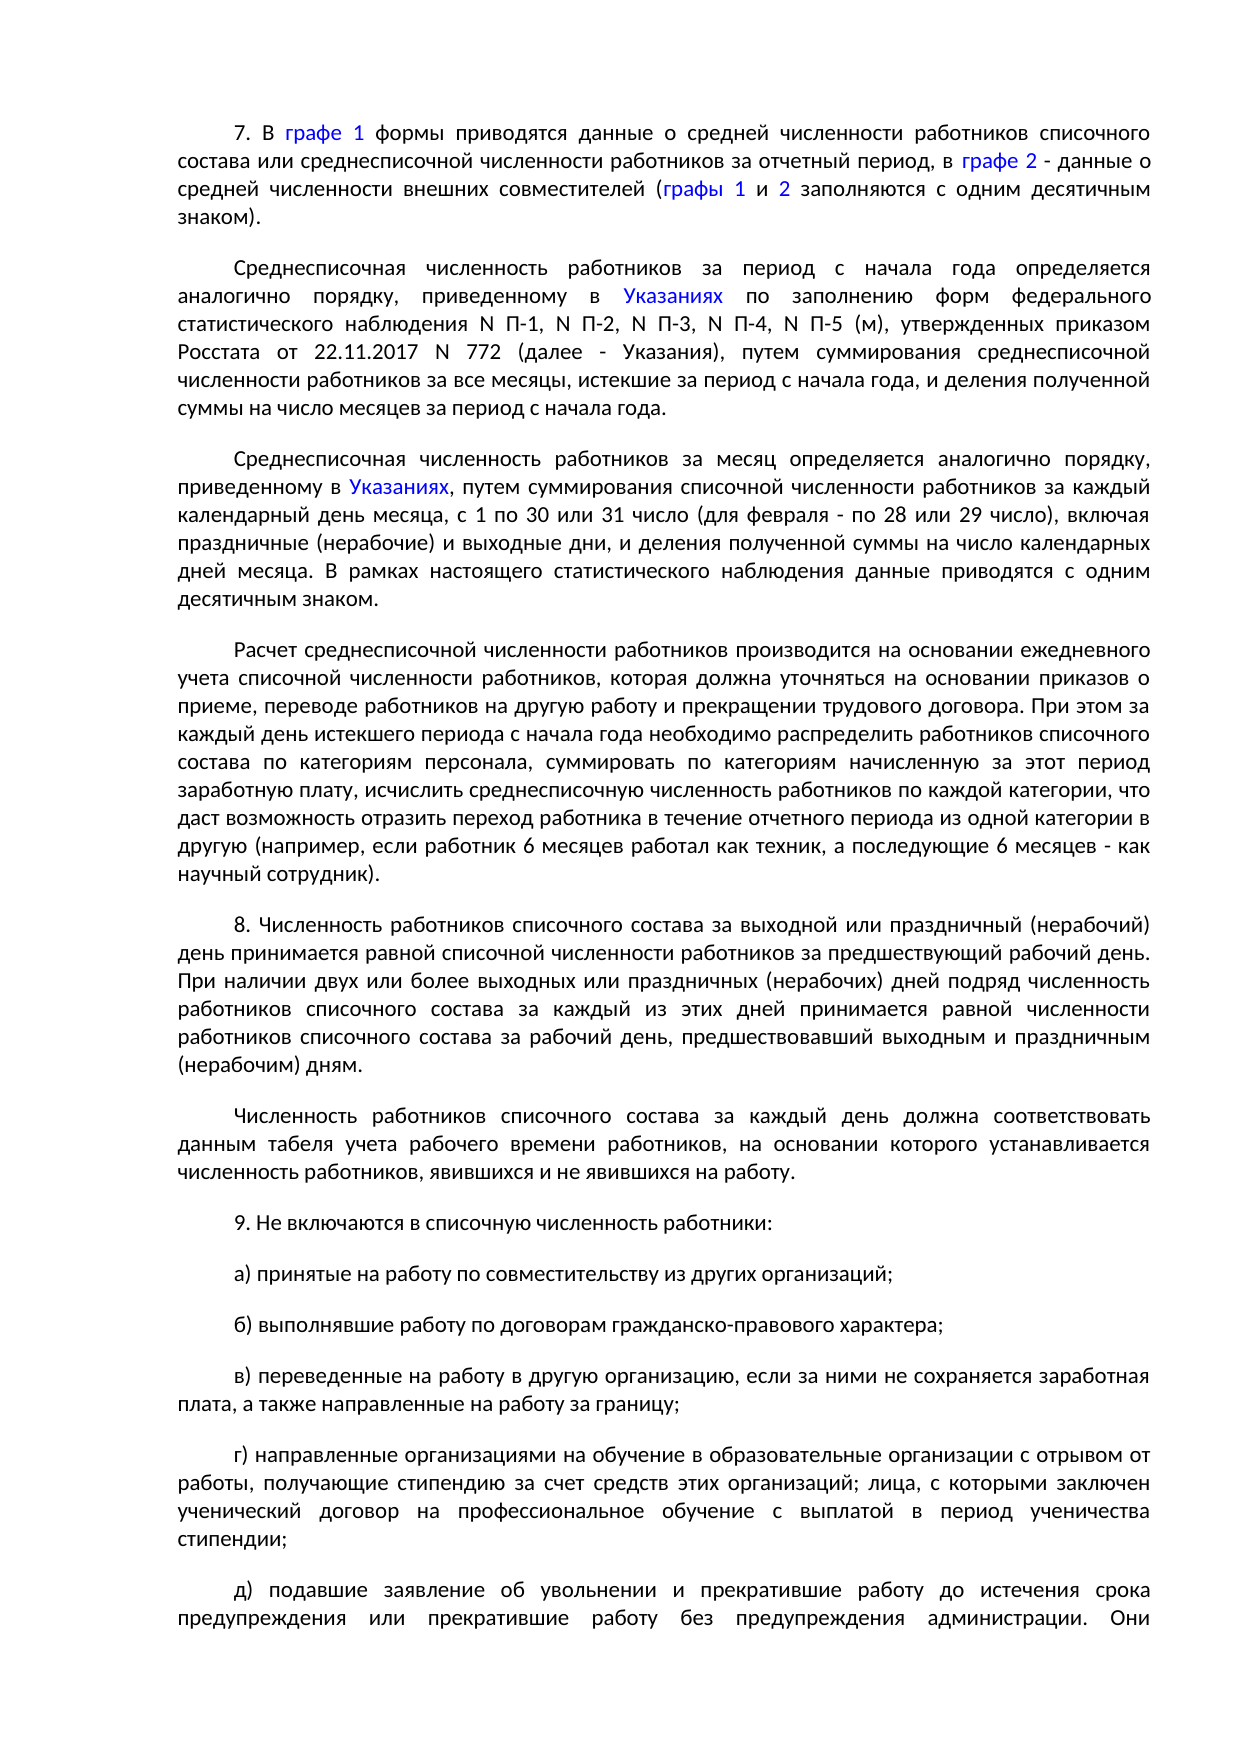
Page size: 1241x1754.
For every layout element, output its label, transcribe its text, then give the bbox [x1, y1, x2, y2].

text а) принятые на работу по совместительству из других организаций; [177, 1259, 1152, 1287]
text 8. Численность работников списочного состава за выходной или праздничный (нерабочий) день принимается равной списочной численности работников за предшествующий рабочий день. При наличии двух или более выходных или праздничных (нерабочих) дней подряд численность работников списочного состава за каждый из этих дней принимается равной численности работников списочного состава за рабочий день, предшествовавший выходным и праздничным (нерабочим) дням. [177, 910, 1152, 1078]
text Среднесписочная численность работников за период с начала года определяется аналогично порядку, приведенному в Указаниях по заполнению форм федерального статистического наблюдения N П-1, N П-2, N П-3, N П-4, N П-5 (м), утвержденных приказом Росстата от 22.11.2017 N 772 (далее - Указания), путем суммирования среднесписочной численности работников за все месяцы, истекшие за период с начала года, и деления полученной суммы на число месяцев за период с начала года. [177, 253, 1152, 421]
text Расчет среднесписочной численности работников производится на основании ежедневного учета списочной численности работников, которая должна уточняться на основании приказов о приеме, переводе работников на другую работу и прекращении трудового договора. При этом за каждый день истекшего периода с начала года необходимо распределить работников списочного состава по категориям персонала, суммировать по категориям начисленную за этот период заработную плату, исчислить среднесписочную численность работников по каждой категории, что даст возможность отразить переход работника в течение отчетного периода из одной категории в другую (например, если работник 6 месяцев работал как техник, а последующие 6 месяцев - как научный сотрудник). [177, 635, 1152, 887]
text в) переведенные на работу в другую организацию, если за ними не сохраняется заработная плата, а также направленные на работу за границу; [177, 1361, 1152, 1417]
text б) выполнявшие работу по договорам гражданско-правового характера; [177, 1310, 1152, 1338]
text Численность работников списочного состава за каждый день должна соответствовать данным табеля учета рабочего времени работников, на основании которого устанавливается численность работников, явившихся и не явившихся на работу. [177, 1101, 1152, 1185]
text г) направленные организациями на обучение в образовательные организации с отрывом от работы, получающие стипендию за счет средств этих организаций; лица, с которыми заключен ученический договор на профессиональное обучение с выплатой в период ученичества стипендии; [177, 1440, 1152, 1552]
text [177, 1575, 1152, 1631]
text Среднесписочная численность работников за месяц определяется аналогично порядку, приведенному в Указаниях, путем суммирования списочной численности работников за каждый календарный день месяца, с 1 по 30 или 31 число (для февраля - по 28 или 29 число), включая праздничные (нерабочие) и выходные дни, и деления полученной суммы на число календарных дней месяца. В рамках настоящего статистического наблюдения данные приводятся с одним десятичным знаком. [177, 444, 1152, 612]
text 7. В графе 1 формы приводятся данные о средней численности работников списочного состава или среднесписочной численности работников за отчетный период, в графе 2 - данные о средней численности внешних совместителей (графы 1 и 2 заполняются с одним десятичным знаком). [177, 118, 1152, 230]
text 9. Не включаются в списочную численность работники: [177, 1208, 1152, 1236]
